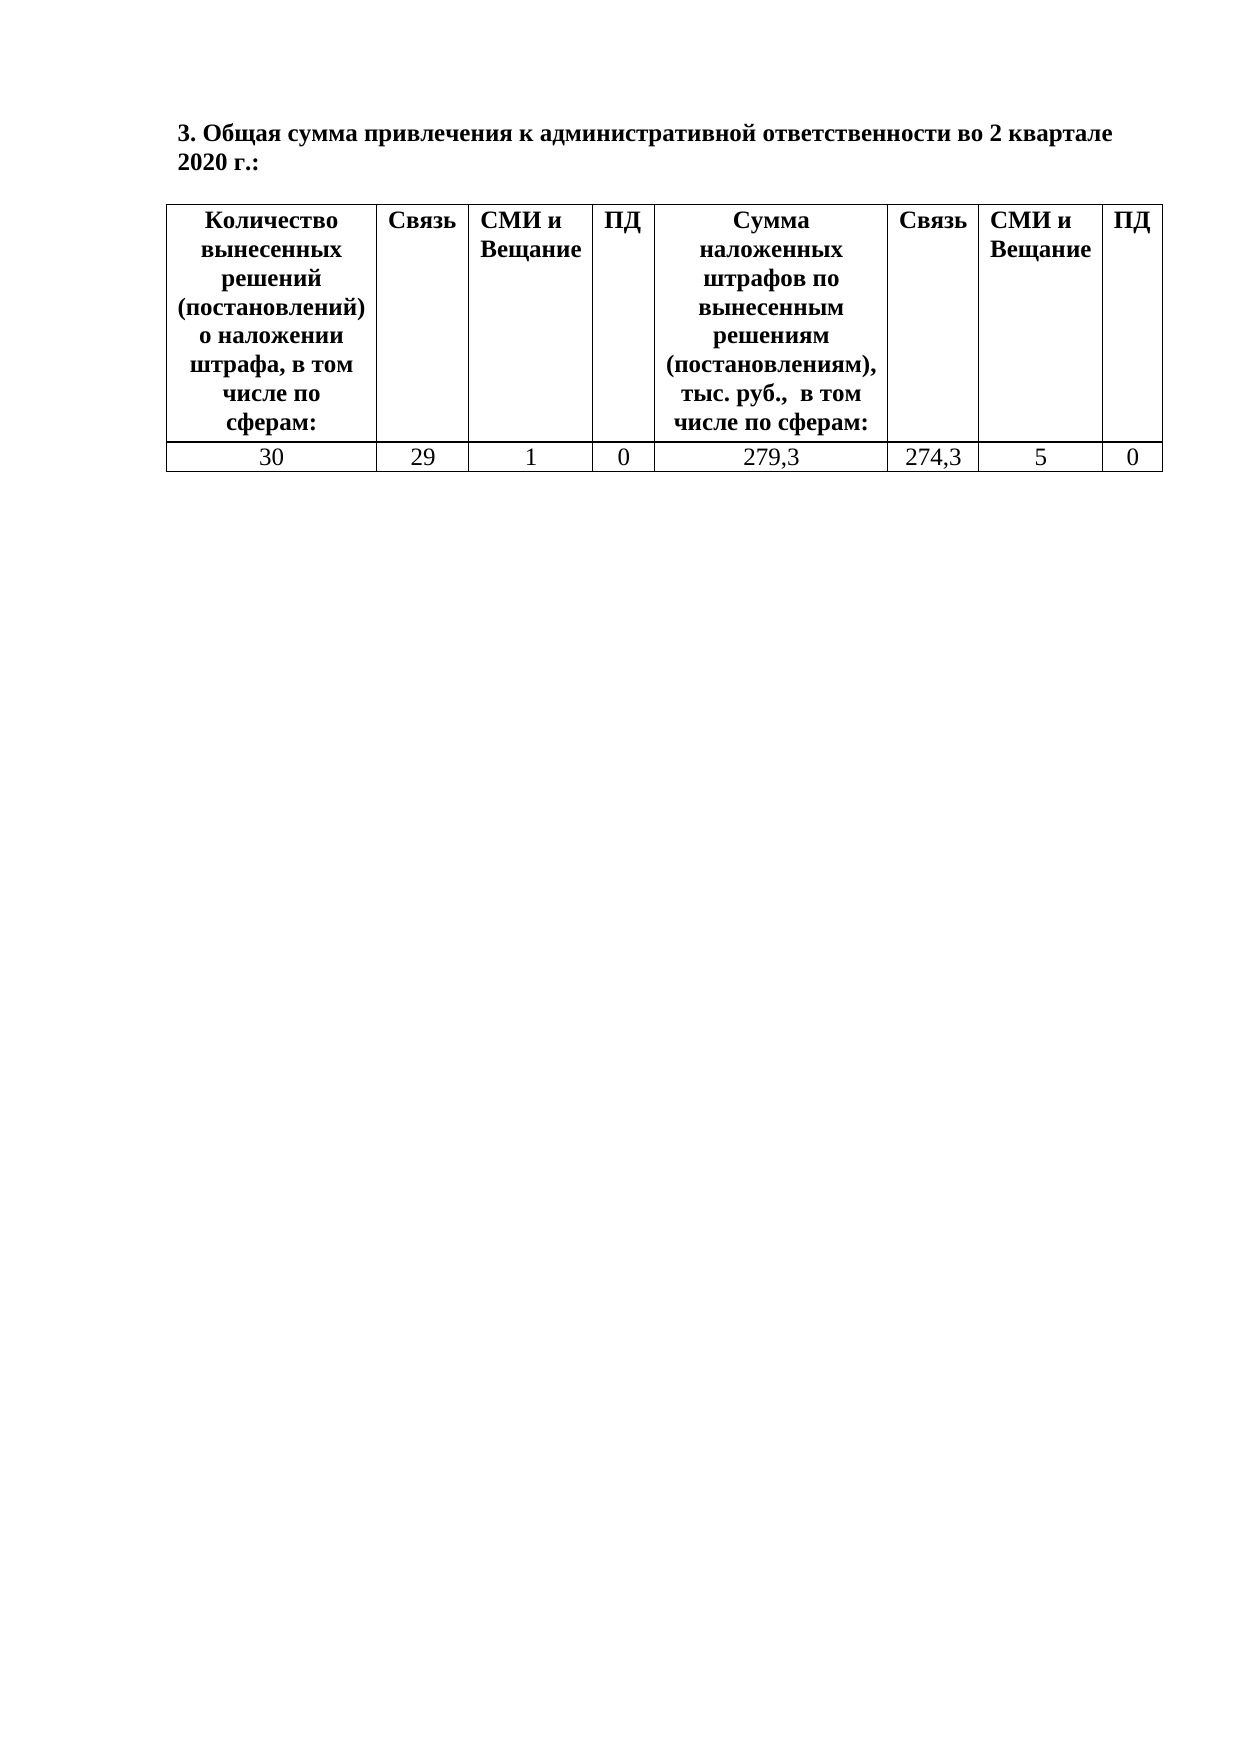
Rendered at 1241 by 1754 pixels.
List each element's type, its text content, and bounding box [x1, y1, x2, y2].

table_header СМИ и Вещание [469, 205, 592, 441]
table_header Связь [888, 205, 978, 441]
table_cell 0 [1103, 443, 1162, 471]
table_header Сумма наложенных штрафов по вынесенным решениям (постановлениям), тыс. руб., в том числе по сферам: [655, 205, 887, 441]
table_header СМИ и Вещание [979, 205, 1102, 441]
table_cell 29 [377, 443, 468, 471]
table_cell 1 [469, 443, 592, 471]
table_header ПД [593, 205, 654, 441]
table_header Количество вынесенных решений (постановлений) о наложении штрафа, в том числе по сферам: [167, 205, 376, 441]
text 3. Общая сумма привлечения к административной ответственности во 2 квартале 2020 г.: [177, 118, 1152, 176]
table_cell 279,3 [655, 443, 887, 471]
table_cell 30 [167, 443, 376, 471]
table_cell 274,3 [888, 443, 978, 471]
table_header ПД [1103, 205, 1162, 441]
table_header Связь [377, 205, 468, 441]
table_cell 0 [593, 443, 654, 471]
table_cell 5 [979, 443, 1102, 471]
